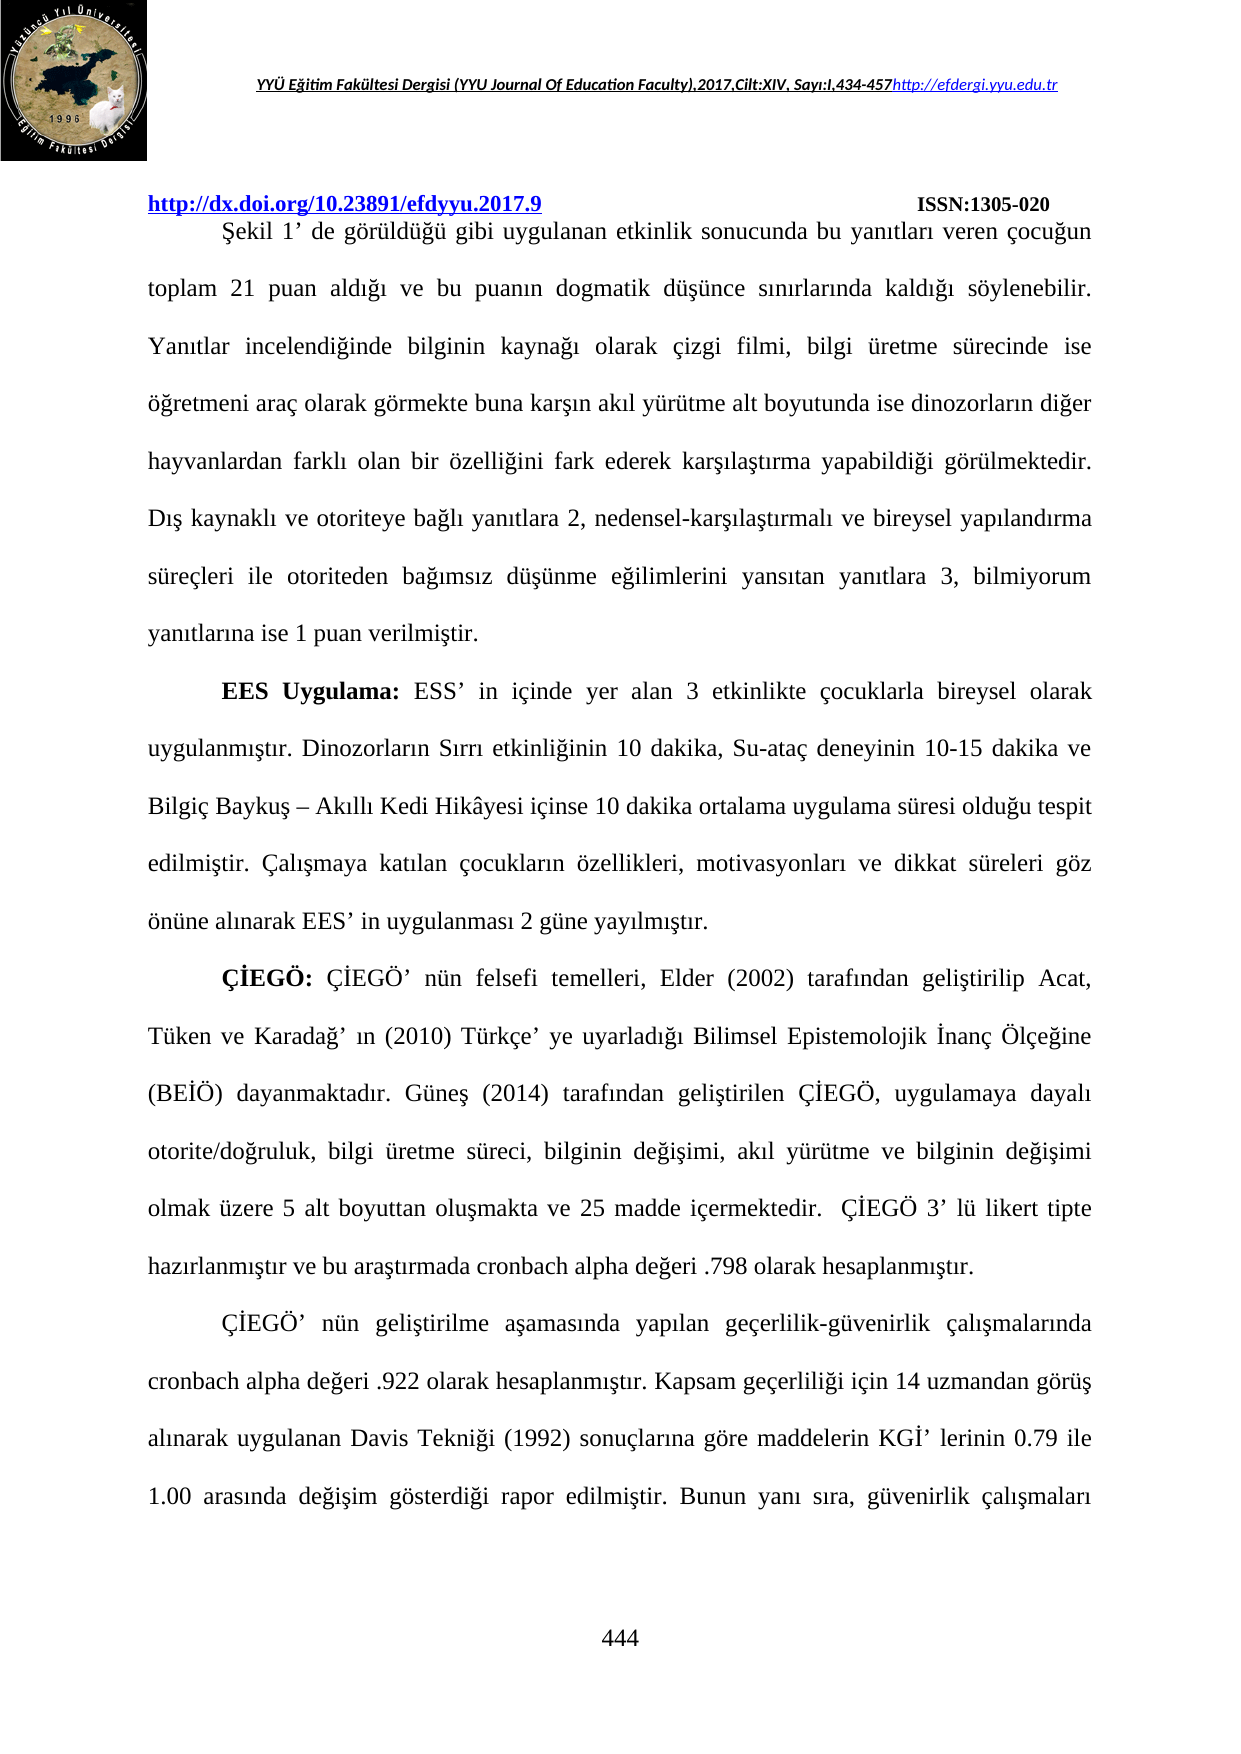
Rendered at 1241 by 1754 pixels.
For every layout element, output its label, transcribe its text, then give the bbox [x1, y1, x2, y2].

picture [0, 0, 147, 159]
text ÇİEGÖ: ÇİEGÖ’ nün felsefi temelleri, Elder (2002) tarafından geliştirilip Acat, Tüken ve Karadağ’ ın (2010) Türkçe’ ye uyarladığı Bilimsel Epistemolojik İnanç Ölçeğine (BEİÖ) dayanmaktadır. Güneş (2014) tarafından geliştirilen ÇİEGÖ, uygulamaya dayalı otorite/doğruluk, bilgi üretme süreci, bilginin değişimi, akıl yürütme ve bilginin değişimi olmak üzere 5 alt boyuttan oluşmakta ve 25 madde içermektedir. ÇİEGÖ 3’ lü likert tipte hazırlanmıştır ve bu araştırmada cronbach alpha değeri .798 olarak hesaplanmıştır. [148, 963, 1093, 1280]
text Şekil 1’ de görüldüğü gibi uygulanan etkinlik sonucunda bu yanıtları veren çocuğun toplam 21 puan aldığı ve bu puanın dogmatik düşünce sınırlarında kaldığı söylenebilir. Yanıtlar incelendiğinde bilginin kaynağı olarak çizgi filmi, bilgi üretme sürecinde ise öğretmeni araç olarak görmekte buna karşın akıl yürütme alt boyutunda ise dinozorların diğer hayvanlardan farklı olan bir özelliğini fark ederek karşılaştırma yapabildiği görülmektedir. Dış kaynaklı ve otoriteye bağlı yanıtlara 2, nedensel-karşılaştırmalı ve bireysel yapılandırma süreçleri ile otoriteden bağımsız düşünme eğilimlerini yansıtan yanıtlara 3, bilmiyorum yanıtlarına ise 1 puan verilmiştir. [148, 216, 1093, 647]
text EES Uygulama: ESS’ in içinde yer alan 3 etkinlikte çocuklarla bireysel olarak uygulanmıştır. Dinozorların Sırrı etkinliğinin 10 dakika, Su-ataç deneyinin 10-15 dakika ve Bilgiç Baykuş – Akıllı Kedi Hikâyesi içinse 10 dakika ortalama uygulama süresi olduğu tespit edilmiştir. Çalışmaya katılan çocukların özellikleri, motivasyonları ve dikkat süreleri göz önüne alınarak EES’ in uygulanması 2 güne yayılmıştır. [148, 676, 1093, 935]
